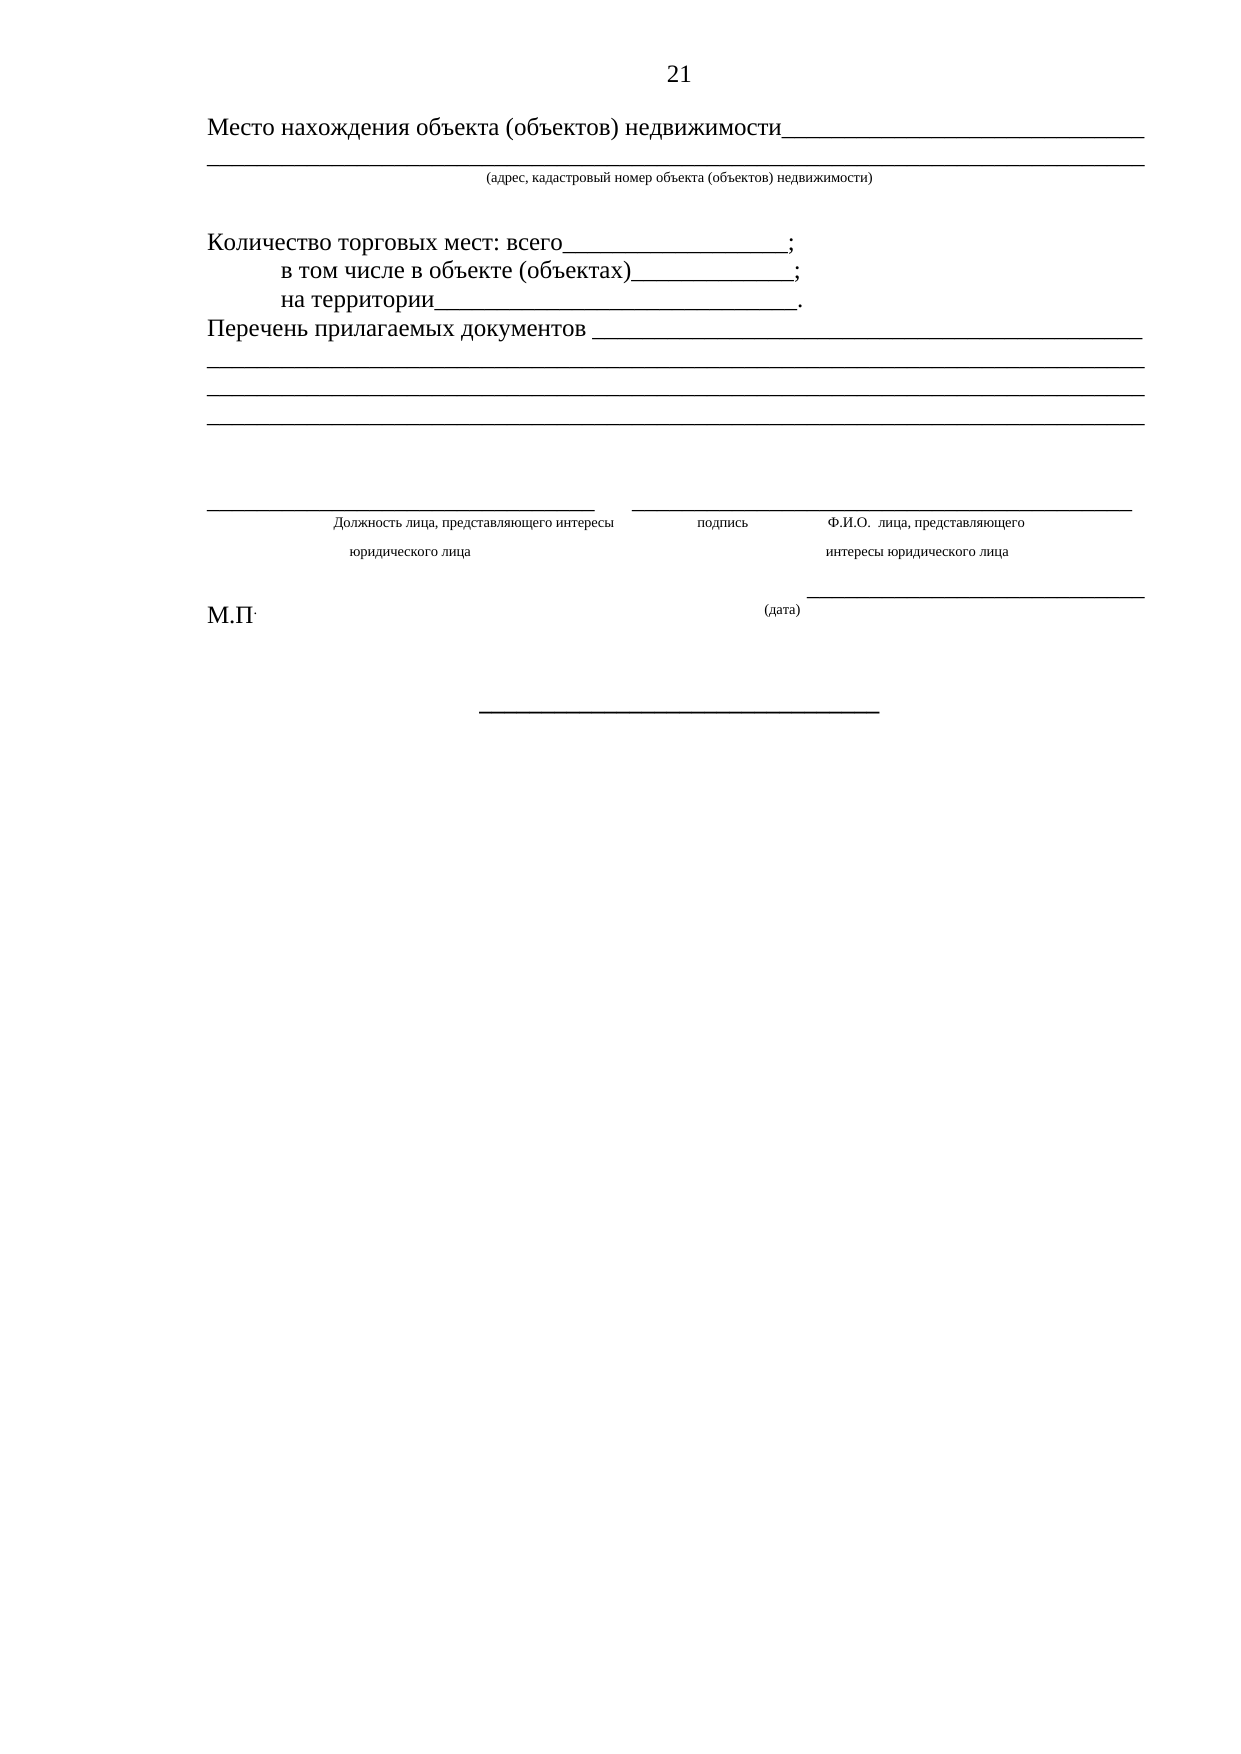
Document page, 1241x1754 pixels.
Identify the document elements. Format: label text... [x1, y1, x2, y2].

text в том числе в объекте (объектах)_____________; [207, 256, 1152, 284]
text _______________________________ ________________________________________ [207, 486, 1152, 514]
text ___________________________________________________________________________ [207, 399, 1152, 428]
text Место нахождения объекта (объектов) недвижимости_____________________________ [207, 112, 1152, 141]
text ___________________________________________________________________________ [207, 141, 1152, 169]
text Должность лица, представляющего интересы подпись Ф.И.О. лица, представляющего [207, 514, 1152, 543]
text Перечень прилагаемых документов ____________________________________________ [207, 313, 1152, 342]
text на территории_____________________________. [207, 284, 1152, 313]
text юридического лица интересы юридического лица [207, 543, 1152, 572]
text Количество торговых мест: всего__________________; [207, 227, 1152, 256]
text (адрес, кадастровый номер объекта (объектов) недвижимости) [207, 169, 1152, 198]
text М.П. (дата) [207, 601, 1152, 629]
text ______________________________________________________________________________________________________________________________________________________ [207, 342, 1152, 399]
text ___________________________ [207, 572, 1152, 601]
text ________________________________ [207, 687, 1152, 716]
